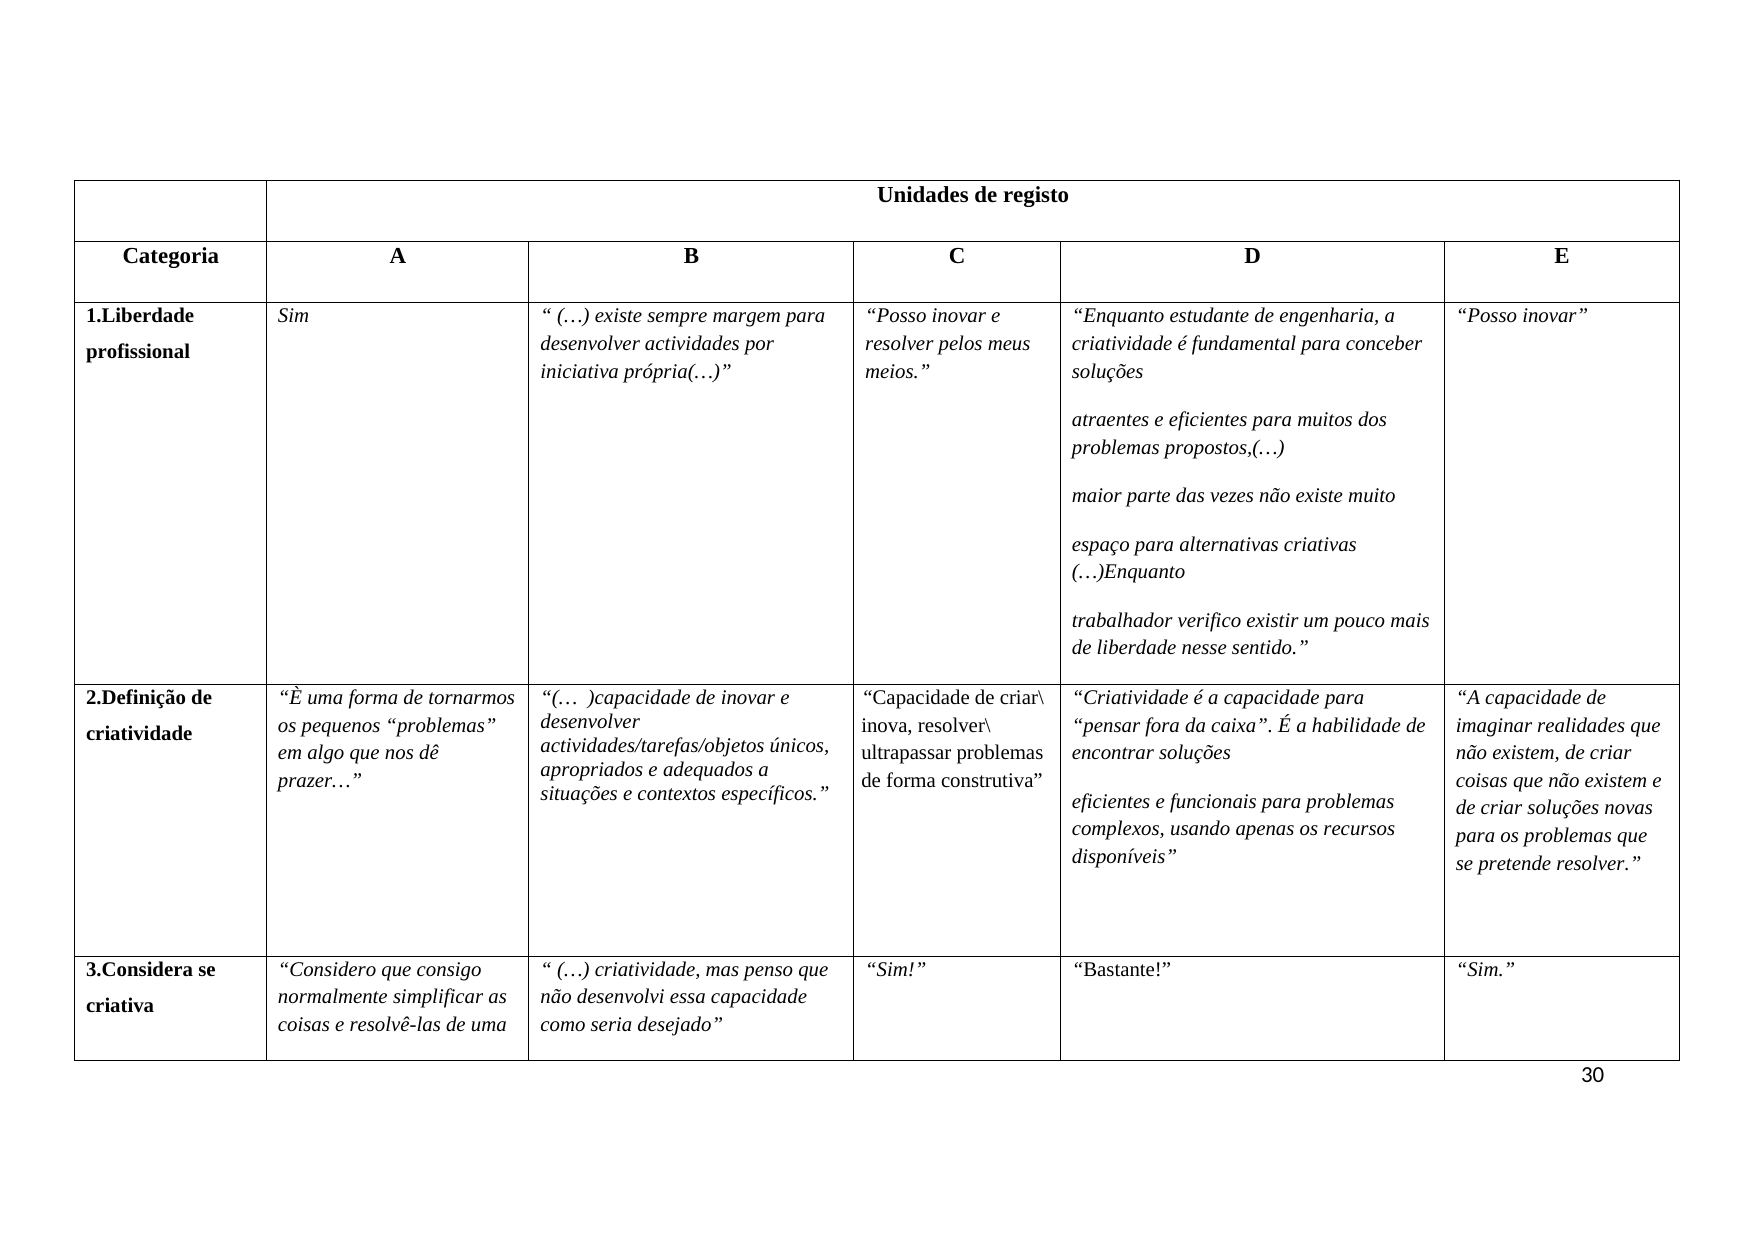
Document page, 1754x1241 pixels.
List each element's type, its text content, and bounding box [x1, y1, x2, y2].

table_header [75, 181, 266, 241]
table_cell 2.Definição de criatividade [75, 685, 266, 956]
table_cell D [1061, 242, 1444, 302]
table_cell Sim [267, 303, 528, 684]
table_cell “ (…) existe sempre margem para desenvolver actividades por iniciativa própria(…)” [529, 303, 853, 684]
table_cell B [529, 242, 853, 302]
table_cell “Capacidade de criar\inova, resolver\ultrapassar problemas de forma construtiva” [854, 685, 1060, 956]
table_cell 1.Liberdade profissional [75, 303, 266, 684]
table_cell “Enquanto estudante de engenharia, a criatividade é fundamental para conceber soluções atraentes e eficientes para muitos dos problemas propostos,(…) maior parte das vezes não existe muito espaço para alternativas criativas (…)Enquanto trabalhador verifico existir um pouco mais de liberdade nesse sentido.” [1061, 303, 1444, 684]
table_cell “Criatividade é a capacidade para “pensar fora da caixa”. É a habilidade de encontrar soluções eficientes e funcionais para problemas complexos, usando apenas os recursos disponíveis” [1061, 685, 1444, 956]
table_cell C [854, 242, 1060, 302]
table_cell “Posso inovar” [1445, 303, 1679, 684]
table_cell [267, 957, 528, 1059]
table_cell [75, 957, 266, 1059]
table_cell Categoria [75, 242, 266, 302]
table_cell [529, 957, 853, 1059]
table_cell “Sim!” [854, 957, 1060, 1059]
table_cell “(… )capacidade de inovar e desenvolver actividades/tarefas/objetos únicos, apropriados e adequados a situações e contextos específicos.” [529, 685, 853, 956]
table_cell “A capacidade de imaginar realidades que não existem, de criar coisas que não existem e de criar soluções novas para os problemas que se pretende resolver.” [1445, 685, 1679, 956]
table_cell A [267, 242, 528, 302]
table_cell “Bastante!” [1061, 957, 1444, 1059]
table_cell E [1445, 242, 1679, 302]
table_cell “Posso inovar e resolver pelos meus meios.” [854, 303, 1060, 684]
table_cell “È uma forma de tornarmos os pequenos “problemas” em algo que nos dê prazer…” [267, 685, 528, 956]
table_cell “Sim.” [1445, 957, 1679, 1059]
table_header Unidades de registo [267, 181, 1679, 241]
